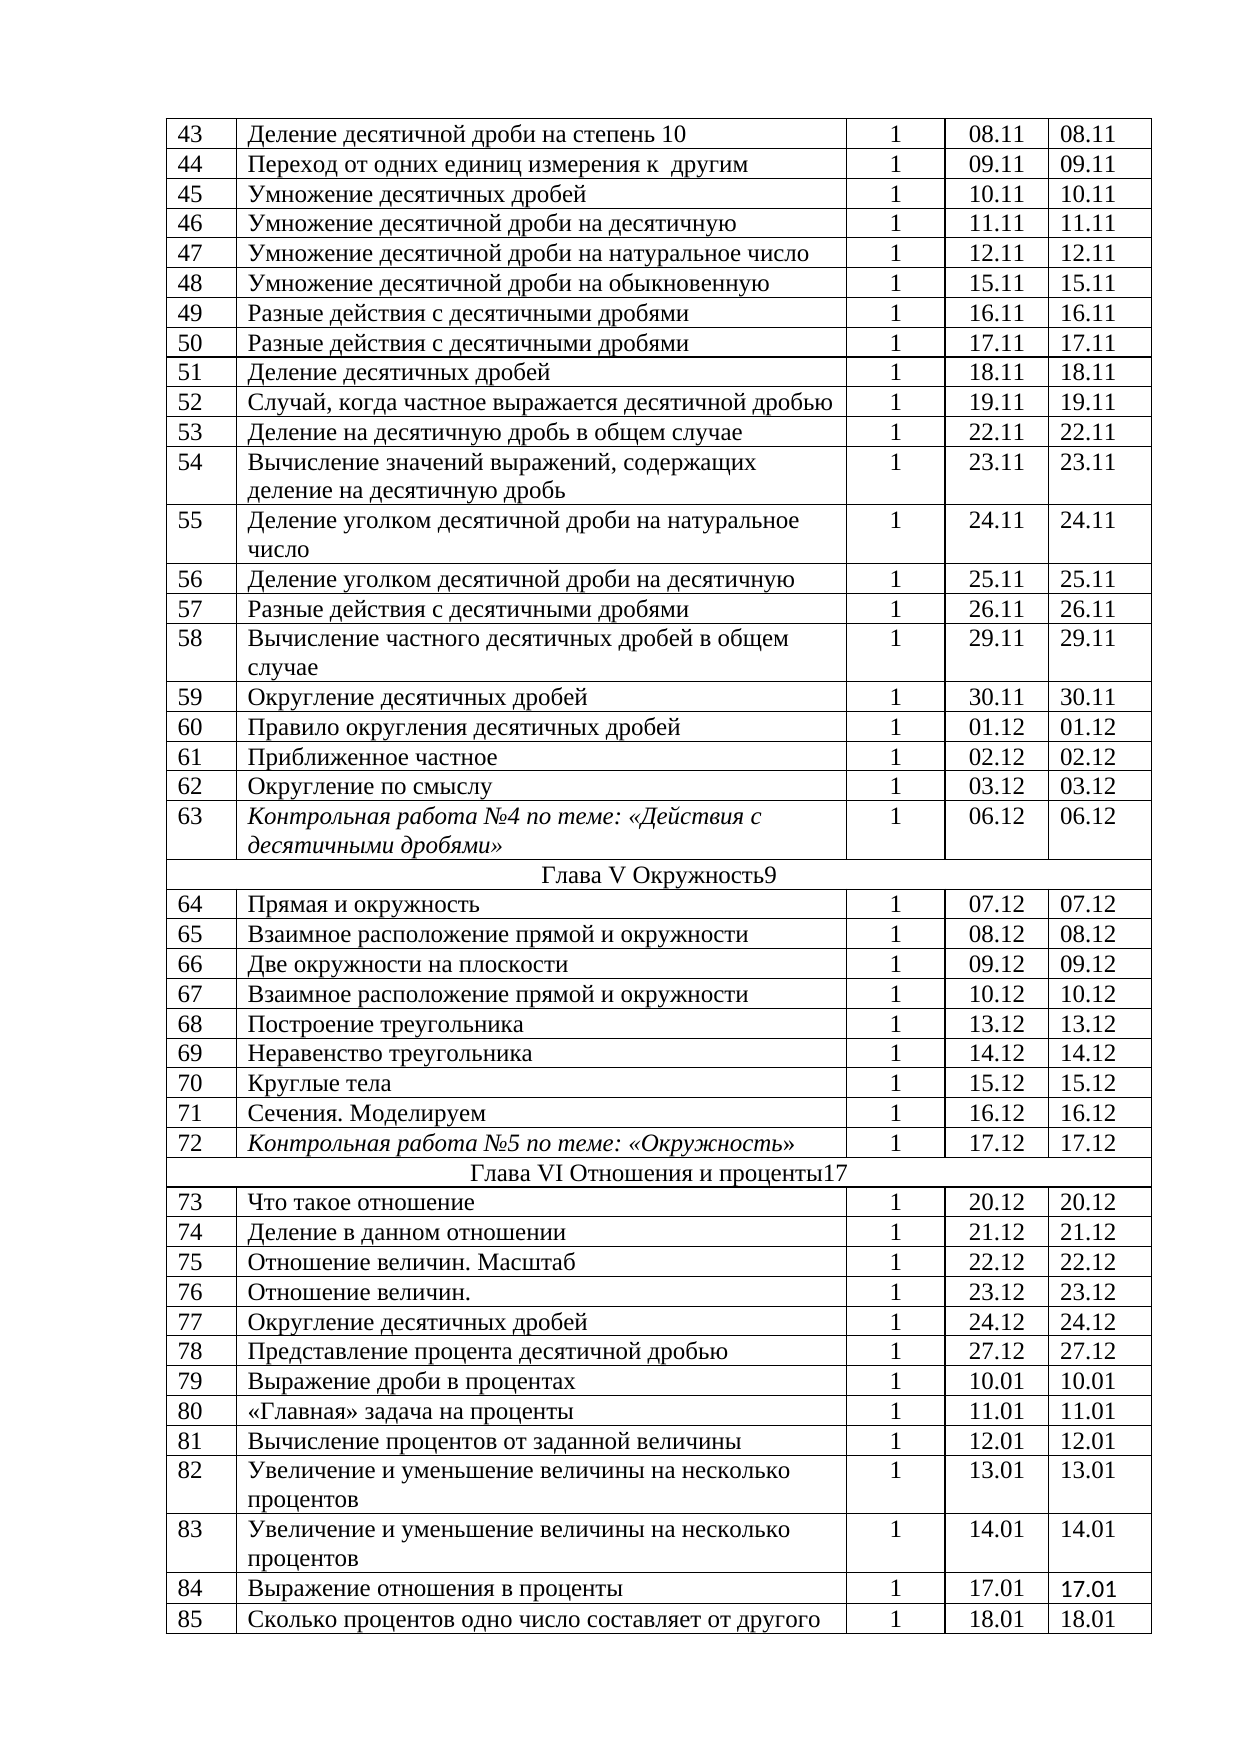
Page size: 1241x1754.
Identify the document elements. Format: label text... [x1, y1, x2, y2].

table_cell 1 [847, 358, 944, 386]
table_cell 17.11 [946, 328, 1048, 356]
table_cell 12.01 [946, 1426, 1048, 1454]
table_cell 10.01 [946, 1366, 1048, 1395]
table_cell 16.11 [1049, 298, 1151, 327]
table_cell 76 [167, 1277, 236, 1306]
table_cell 15.11 [1049, 268, 1151, 297]
table_cell 03.12 [1049, 771, 1151, 800]
table_cell 1 [847, 1456, 944, 1513]
table_cell 24.12 [946, 1307, 1048, 1335]
table_cell 29.11 [946, 624, 1048, 681]
table_cell 30.11 [1049, 682, 1151, 711]
table_cell 19.11 [946, 387, 1048, 416]
table_cell Увеличение и уменьшение величины на несколько процентов [237, 1456, 846, 1513]
table_cell 1 [847, 1277, 944, 1306]
table_cell 20.12 [946, 1188, 1048, 1216]
table_cell 02.12 [1049, 742, 1151, 770]
table_cell 49 [167, 298, 236, 327]
table_cell 1 [847, 1396, 944, 1425]
table_cell 1 [847, 268, 944, 297]
table_cell 14.12 [1049, 1039, 1151, 1067]
table_cell 10.11 [946, 179, 1048, 207]
table_cell Увеличение и уменьшение величины на несколько процентов [237, 1514, 846, 1572]
table_cell 53 [167, 417, 236, 446]
table_cell 1 [847, 179, 944, 207]
table_cell 25.11 [1049, 564, 1151, 593]
table_cell 10.01 [1049, 1366, 1151, 1395]
table_cell Глава VI Отношения и проценты17 [167, 1158, 1151, 1186]
table_cell 25.11 [946, 564, 1048, 593]
table_cell 1 [847, 742, 944, 770]
table_cell 48 [167, 268, 236, 297]
table_cell Что такое отношение [237, 1188, 846, 1216]
table_cell «Главная» задача на проценты [237, 1396, 846, 1425]
table_cell 15.12 [946, 1068, 1048, 1097]
table_cell Выражение дроби в процентах [237, 1366, 846, 1395]
table_cell 18.01 [946, 1604, 1048, 1633]
table_cell 66 [167, 949, 236, 978]
table_cell Деление на десятичную дробь в общем случае [237, 417, 846, 446]
table_cell 13.12 [946, 1009, 1048, 1037]
table_cell 09.11 [1049, 149, 1151, 178]
table_cell 12.11 [946, 238, 1048, 267]
table_cell 69 [167, 1039, 236, 1067]
table_cell 1 [847, 594, 944, 622]
table_cell 81 [167, 1426, 236, 1454]
table_cell Контрольная работа №4 по теме: «Действия с десятичными дробями» [237, 801, 846, 859]
table_cell 67 [167, 979, 236, 1008]
table_cell 11.11 [946, 209, 1048, 237]
table_cell 1 [847, 328, 944, 356]
table_cell Взаимное расположение прямой и окружности [237, 919, 846, 948]
table_cell 1 [847, 564, 944, 593]
table_cell 1 [847, 801, 944, 859]
table_cell 20.12 [1049, 1188, 1151, 1216]
table_cell 72 [167, 1128, 236, 1157]
table_cell Округление десятичных дробей [237, 1307, 846, 1335]
table_cell Построение треугольника [237, 1009, 846, 1037]
table_cell 77 [167, 1307, 236, 1335]
table_cell Деление в данном отношении [237, 1217, 846, 1246]
table_cell Разные действия с десятичными дробями [237, 298, 846, 327]
table_cell 13.01 [946, 1456, 1048, 1513]
table_cell 17.01 [1049, 1573, 1151, 1603]
table_cell 45 [167, 179, 236, 207]
table_cell Представление процента десятичной дробью [237, 1336, 846, 1365]
table_cell 1 [847, 209, 944, 237]
table_cell 1 [847, 949, 944, 978]
table_cell 14.01 [946, 1514, 1048, 1572]
table_cell 1 [847, 119, 944, 148]
table_cell 62 [167, 771, 236, 800]
table_cell 16.11 [946, 298, 1048, 327]
table_cell 57 [167, 594, 236, 622]
table_cell 61 [167, 742, 236, 770]
table_cell Переход от одних единиц измерения к другим [237, 149, 846, 178]
table_cell 83 [167, 1514, 236, 1572]
table_cell 22.11 [946, 417, 1048, 446]
table_cell 56 [167, 564, 236, 593]
table_cell 06.12 [1049, 801, 1151, 859]
table_cell 1 [847, 1009, 944, 1037]
table_cell 16.12 [946, 1098, 1048, 1127]
table_cell 11.01 [1049, 1396, 1151, 1425]
table_cell 18.01 [1049, 1604, 1151, 1633]
table_cell Округление десятичных дробей [237, 682, 846, 711]
table_cell 23.11 [946, 447, 1048, 504]
table_cell 73 [167, 1188, 236, 1216]
table_cell 82 [167, 1456, 236, 1513]
table_cell 17.12 [946, 1128, 1048, 1157]
table_cell 1 [847, 1604, 944, 1633]
table_cell Умножение десятичных дробей [237, 179, 846, 207]
table_cell 09.12 [946, 949, 1048, 978]
table_cell 1 [847, 1366, 944, 1395]
table_cell Умножение десятичной дроби на десятичную [237, 209, 846, 237]
table_cell 18.11 [946, 358, 1048, 386]
table_cell Случай, когда частное выражается десятичной дробью [237, 387, 846, 416]
table_cell 1 [847, 682, 944, 711]
table_cell 58 [167, 624, 236, 681]
table_cell Деление десятичной дроби на степень 10 [237, 119, 846, 148]
table_cell 46 [167, 209, 236, 237]
table_cell 1 [847, 771, 944, 800]
table_cell 1 [847, 149, 944, 178]
table_cell 1 [847, 624, 944, 681]
table_cell 74 [167, 1217, 236, 1246]
table_cell 71 [167, 1098, 236, 1127]
table_cell 13.12 [1049, 1009, 1151, 1037]
table_cell Глава V Окружность9 [167, 860, 1151, 888]
table_cell 1 [847, 298, 944, 327]
table_cell 43 [167, 119, 236, 148]
table_cell 06.12 [946, 801, 1048, 859]
table_cell Отношение величин. Масштаб [237, 1247, 846, 1276]
table_cell 27.12 [946, 1336, 1048, 1365]
table_cell 75 [167, 1247, 236, 1276]
table_cell 1 [847, 447, 944, 504]
table_cell 21.12 [1049, 1217, 1151, 1246]
table_cell 79 [167, 1366, 236, 1395]
table_cell Округление по смыслу [237, 771, 846, 800]
table_cell Вычисление процентов от заданной величины [237, 1426, 846, 1454]
table_cell 11.01 [946, 1396, 1048, 1425]
table_cell Контрольная работа №5 по теме: «Окружность» [237, 1128, 846, 1157]
table_cell 70 [167, 1068, 236, 1097]
table_cell 08.11 [1049, 119, 1151, 148]
table_cell 85 [167, 1604, 236, 1633]
table_cell 14.12 [946, 1039, 1048, 1067]
table_cell 15.11 [946, 268, 1048, 297]
table_cell 19.11 [1049, 387, 1151, 416]
table_cell 01.12 [946, 712, 1048, 741]
table_cell 44 [167, 149, 236, 178]
table_cell 02.12 [946, 742, 1048, 770]
table_cell 1 [847, 417, 944, 446]
table_cell 78 [167, 1336, 236, 1365]
table_cell 23.12 [946, 1277, 1048, 1306]
table_cell 52 [167, 387, 236, 416]
table_cell 47 [167, 238, 236, 267]
table_cell 60 [167, 712, 236, 741]
table_cell 63 [167, 801, 236, 859]
table_cell Умножение десятичной дроби на обыкновенную [237, 268, 846, 297]
table_cell 22.12 [1049, 1247, 1151, 1276]
table_cell Деление уголком десятичной дроби на десятичную [237, 564, 846, 593]
table_cell 1 [847, 505, 944, 563]
table_cell 80 [167, 1396, 236, 1425]
table_cell Умножение десятичной дроби на натуральное число [237, 238, 846, 267]
table_cell 1 [847, 387, 944, 416]
table_cell 55 [167, 505, 236, 563]
table_cell 22.12 [946, 1247, 1048, 1276]
table_cell Деление уголком десятичной дроби на натуральное число [237, 505, 846, 563]
table_cell 10.12 [1049, 979, 1151, 1008]
table_cell 1 [847, 712, 944, 741]
table_cell Разные действия с десятичными дробями [237, 594, 846, 622]
table_cell 18.11 [1049, 358, 1151, 386]
table_cell 11.11 [1049, 209, 1151, 237]
table_cell 1 [847, 1336, 944, 1365]
table_cell 08.11 [946, 119, 1048, 148]
table_cell 1 [847, 1307, 944, 1335]
table_cell Выражение отношения в проценты [237, 1573, 846, 1603]
table_cell Круглые тела [237, 1068, 846, 1097]
table_cell 1 [847, 1573, 944, 1603]
table_cell 15.12 [1049, 1068, 1151, 1097]
table_cell 12.01 [1049, 1426, 1151, 1454]
table_cell 50 [167, 328, 236, 356]
table_cell Отношение величин. [237, 1277, 846, 1306]
table_cell 03.12 [946, 771, 1048, 800]
table_cell 68 [167, 1009, 236, 1037]
table_cell 27.12 [1049, 1336, 1151, 1365]
table_cell 07.12 [946, 890, 1048, 918]
table_cell 24.11 [1049, 505, 1151, 563]
table_cell Неравенство треугольника [237, 1039, 846, 1067]
table_cell 22.11 [1049, 417, 1151, 446]
table_cell 26.11 [946, 594, 1048, 622]
table_cell 17.12 [1049, 1128, 1151, 1157]
table_cell 1 [847, 1128, 944, 1157]
table_cell 07.12 [1049, 890, 1151, 918]
table_cell 29.11 [1049, 624, 1151, 681]
table_cell 65 [167, 919, 236, 948]
table_cell 09.11 [946, 149, 1048, 178]
table_cell 1 [847, 1217, 944, 1246]
table_cell 23.12 [1049, 1277, 1151, 1306]
table_cell 1 [847, 1098, 944, 1127]
table_cell 64 [167, 890, 236, 918]
table_cell Правило округления десятичных дробей [237, 712, 846, 741]
table_cell 30.11 [946, 682, 1048, 711]
table_cell 84 [167, 1573, 236, 1603]
table_cell 10.11 [1049, 179, 1151, 207]
table_cell Вычисление значений выражений, содержащих деление на десятичную дробь [237, 447, 846, 504]
table_cell 01.12 [1049, 712, 1151, 741]
table_cell Приближенное частное [237, 742, 846, 770]
table_cell 1 [847, 1247, 944, 1276]
table_cell 12.11 [1049, 238, 1151, 267]
table_cell 24.11 [946, 505, 1048, 563]
table_cell 1 [847, 1039, 944, 1067]
table_cell 1 [847, 979, 944, 1008]
table_cell 1 [847, 1514, 944, 1572]
table_cell Вычисление частного десятичных дробей в общем случае [237, 624, 846, 681]
table_cell Взаимное расположение прямой и окружности [237, 979, 846, 1008]
table_cell 08.12 [946, 919, 1048, 948]
table_cell 1 [847, 1068, 944, 1097]
table_cell Деление десятичных дробей [237, 358, 846, 386]
table_cell 21.12 [946, 1217, 1048, 1246]
table_cell 54 [167, 447, 236, 504]
table_cell 1 [847, 1426, 944, 1454]
table_cell 08.12 [1049, 919, 1151, 948]
table_cell 13.01 [1049, 1456, 1151, 1513]
table_cell 14.01 [1049, 1514, 1151, 1572]
table_cell 26.11 [1049, 594, 1151, 622]
table_cell 23.11 [1049, 447, 1151, 504]
table_cell 1 [847, 890, 944, 918]
table_cell 09.12 [1049, 949, 1151, 978]
table_cell 16.12 [1049, 1098, 1151, 1127]
table_cell Разные действия с десятичными дробями [237, 328, 846, 356]
table_cell Две окружности на плоскости [237, 949, 846, 978]
table_cell 1 [847, 919, 944, 948]
table_cell 59 [167, 682, 236, 711]
table_cell Сколько процентов одно число составляет от другого [237, 1604, 846, 1633]
table_cell 1 [847, 238, 944, 267]
table_cell 17.11 [1049, 328, 1151, 356]
table_cell 51 [167, 358, 236, 386]
table_cell 17.01 [946, 1573, 1048, 1603]
table_cell Сечения. Моделируем [237, 1098, 846, 1127]
table_cell 1 [847, 1188, 944, 1216]
table_cell Прямая и окружность [237, 890, 846, 918]
table_cell 10.12 [946, 979, 1048, 1008]
table_cell 24.12 [1049, 1307, 1151, 1335]
